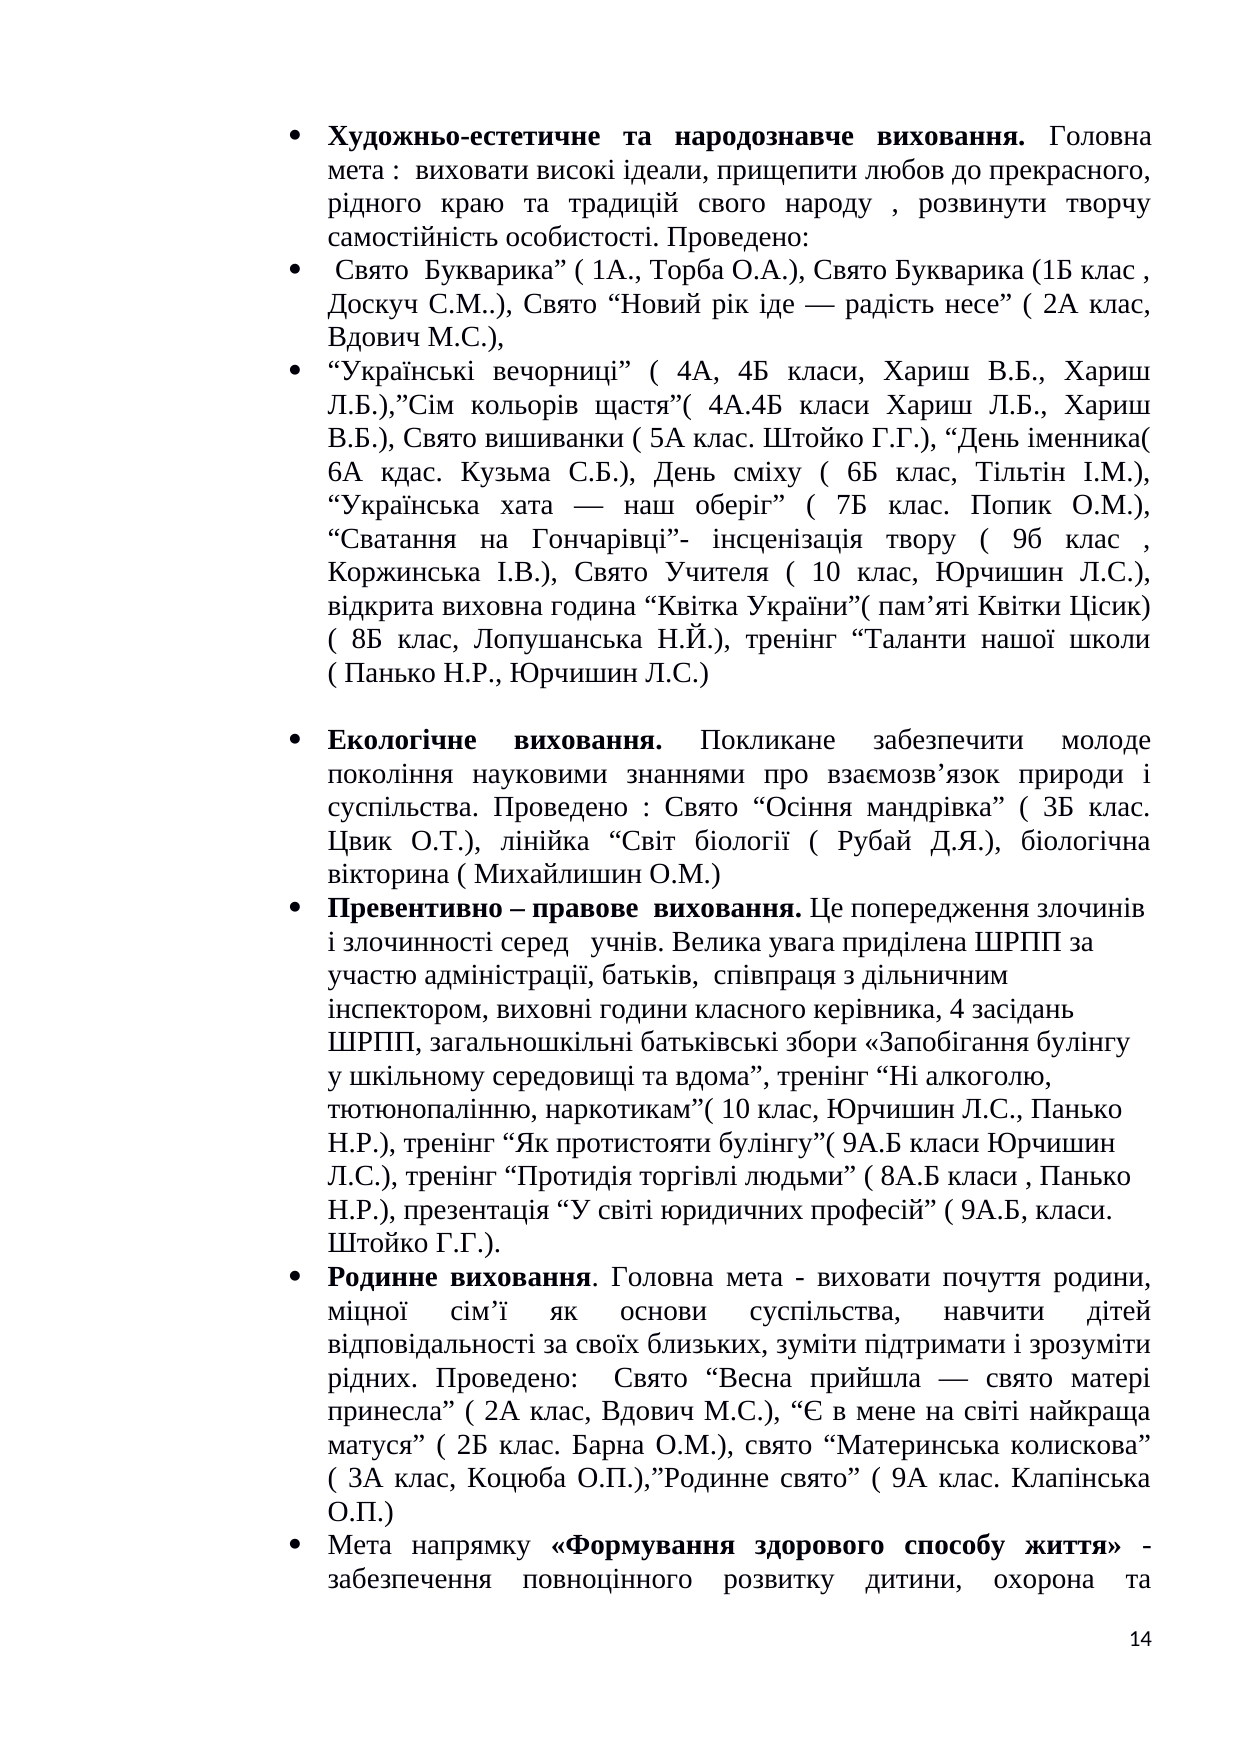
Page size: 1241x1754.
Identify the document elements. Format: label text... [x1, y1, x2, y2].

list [290, 1527, 1152, 1595]
list Свято Букварика” ( 1А., Торба О.А.), Свято Букварика (1Б клас , Доскуч С.М..), Свято “Новий рік іде — радість несе” ( 2А клас, Вдович М.С.), [290, 252, 1152, 353]
list Превентивно – правове виховання. Це попередження злочинів і злочинності серед учнів. Велика увага приділена ШРПП за участю адміністрації, батьків, співпраця з дільничним інспектором, виховні години класного керівника, 4 засідань ШРПП, загальношкільні батьківські збори «Запобігання булінгу у шкільному середовищі та вдома”, тренінг “Ні алкоголю, тютюнопалінню, наркотикам”( 10 клас, Юрчишин Л.С., Панько Н.Р.), тренінг “Як протистояти булінгу”( 9А.Б класи Юрчишин Л.С.), тренінг “Протидія торгівлі людьми” ( 8А.Б класи , Панько Н.Р.), презентація “У світі юридичних професій” ( 9А.Б, класи. Штойко Г.Г.). [290, 890, 1152, 1259]
list Родинне виховання. Головна мета - виховати почуття родини, міцної сім’ї як основи суспільства, навчити дітей відповідальності за своїх близьких, зуміти підтримати і зрозуміти рідних. Проведено: Свято “Весна прийшла — свято матері принесла” ( 2А клас, Вдович М.С.), “Є в мене на світі найкраща матуся” ( 2Б клас. Барна О.М.), свято “Материнська колискова” ( 3А клас, Коцюба О.П.),”Родинне свято” ( 9А клас. Клапінська О.П.) [290, 1259, 1152, 1527]
list “Українські вечорниці” ( 4А, 4Б класи, Хариш В.Б., Хариш Л.Б.),”Сім кольорів щастя”( 4А.4Б класи Хариш Л.Б., Хариш В.Б.), Свято вишиванки ( 5А клас. Штойко Г.Г.), “День іменника( 6А кдас. Кузьма С.Б.), День сміху ( 6Б клас, Тільтін І.М.), “Українська хата — наш оберіг” ( 7Б клас. Попик О.М.), “Сватання на Гончарівці”- інсценізація твору ( 9б клас , Коржинська І.В.), Свято Учителя ( 10 клас, Юрчишин Л.С.), відкрита виховна година “Квітка України”( пам’яті Квітки Цісик) ( 8Б клас, Лопушанська Н.Й.), тренінг “Таланти нашої школи ( Панько Н.Р., Юрчишин Л.С.) [290, 353, 1152, 689]
list Екологічне виховання. Покликане забезпечити молоде покоління науковими знаннями про взаємозв’язок природи і суспільства. Проведено : Свято “Осіння мандрівка” ( 3Б клас. Цвик О.Т.), лінійка “Світ біології ( Рубай Д.Я.), біологічна вікторина ( Михайлишин О.М.) [290, 722, 1152, 890]
list Художньо-естетичне та народознавче виховання. Головна мета : виховати високі ідеали, прищепити любов до прекрасного, рідного краю та традицій свого народу , розвинути творчу самостійність особистості. Проведено: [290, 118, 1152, 252]
